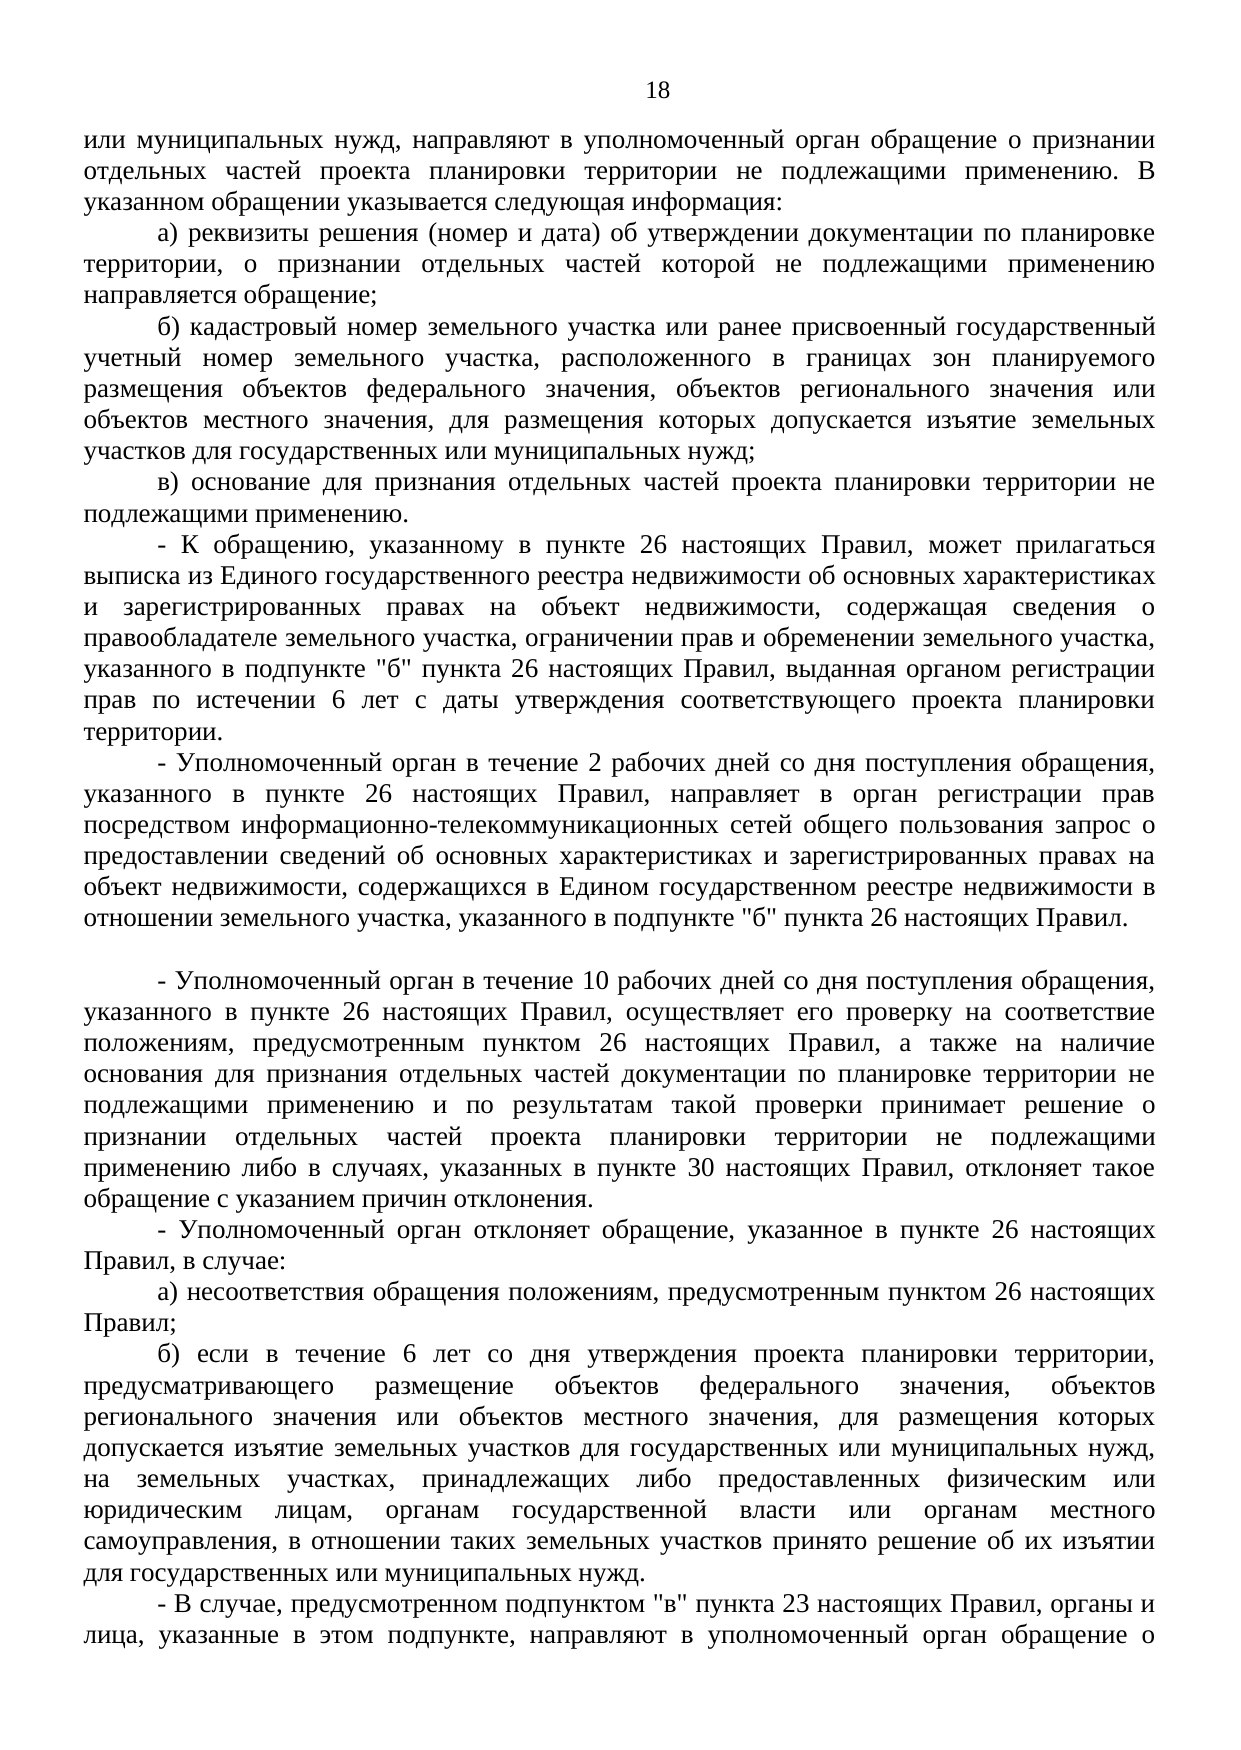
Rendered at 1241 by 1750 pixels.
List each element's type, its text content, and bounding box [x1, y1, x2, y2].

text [83, 123, 1157, 216]
text б) кадастровый номер земельного участка или ранее присвоенный государственный учетный номер земельного участка, расположенного в границах зон планируемого размещения объектов федерального значения, объектов регионального значения или объектов местного значения, для размещения которых допускается изъятие земельных участков для государственных или муниципальных нужд; [83, 310, 1157, 466]
text - Уполномоченный орган в течение 2 рабочих дней со дня поступления обращения, указанного в пункте 26 настоящих Правил, направляет в орган регистрации прав посредством информационно-телекоммуникационных сетей общего пользования запрос о предоставлении сведений об основных характеристиках и зарегистрированных правах на объект недвижимости, содержащихся в Едином государственном реестре недвижимости в отношении земельного участка, указанного в подпункте "б" пункта 26 настоящих Правил. [83, 746, 1157, 933]
text б) если в течение 6 лет со дня утверждения проекта планировки территории, предусматривающего размещение объектов федерального значения, объектов регионального значения или объектов местного значения, для размещения которых допускается изъятие земельных участков для государственных или муниципальных нужд, на земельных участках, принадлежащих либо предоставленных физическим или юридическим лицам, органам государственной власти или органам местного самоуправления, в отношении таких земельных участков принято решение об их изъятии для государственных или муниципальных нужд. [83, 1338, 1157, 1587]
text а) реквизиты решения (номер и дата) об утверждении документации по планировке территории, о признании отдельных частей которой не подлежащими применению направляется обращение; [83, 216, 1157, 310]
text - Уполномоченный орган в течение 10 рабочих дней со дня поступления обращения, указанного в пункте 26 настоящих Правил, осуществляет его проверку на соответствие положениям, предусмотренным пунктом 26 настоящих Правил, а также на наличие основания для признания отдельных частей документации по планировке территории не подлежащими применению и по результатам такой проверки принимает решение о признании отдельных частей проекта планировки территории не подлежащими применению либо в случаях, указанных в пункте 30 настоящих Правил, отклоняет такое обращение с указанием причин отклонения. [83, 964, 1157, 1213]
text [83, 1587, 1157, 1649]
text - Уполномоченный орган отклоняет обращение, указанное в пункте 26 настоящих Правил, в случае: [83, 1213, 1157, 1275]
text а) несоответствия обращения положениям, предусмотренным пунктом 26 настоящих Правил; [83, 1275, 1157, 1338]
text в) основание для признания отдельных частей проекта планировки территории не подлежащими применению. [83, 466, 1157, 528]
text - К обращению, указанному в пункте 26 настоящих Правил, может прилагаться выписка из Единого государственного реестра недвижимости об основных характеристиках и зарегистрированных правах на объект недвижимости, содержащая сведения о правообладателе земельного участка, ограничении прав и обременении земельного участка, указанного в подпункте "б" пункта 26 настоящих Правил, выданная органом регистрации прав по истечении 6 лет с даты утверждения соответствующего проекта планировки территории. [83, 528, 1157, 746]
